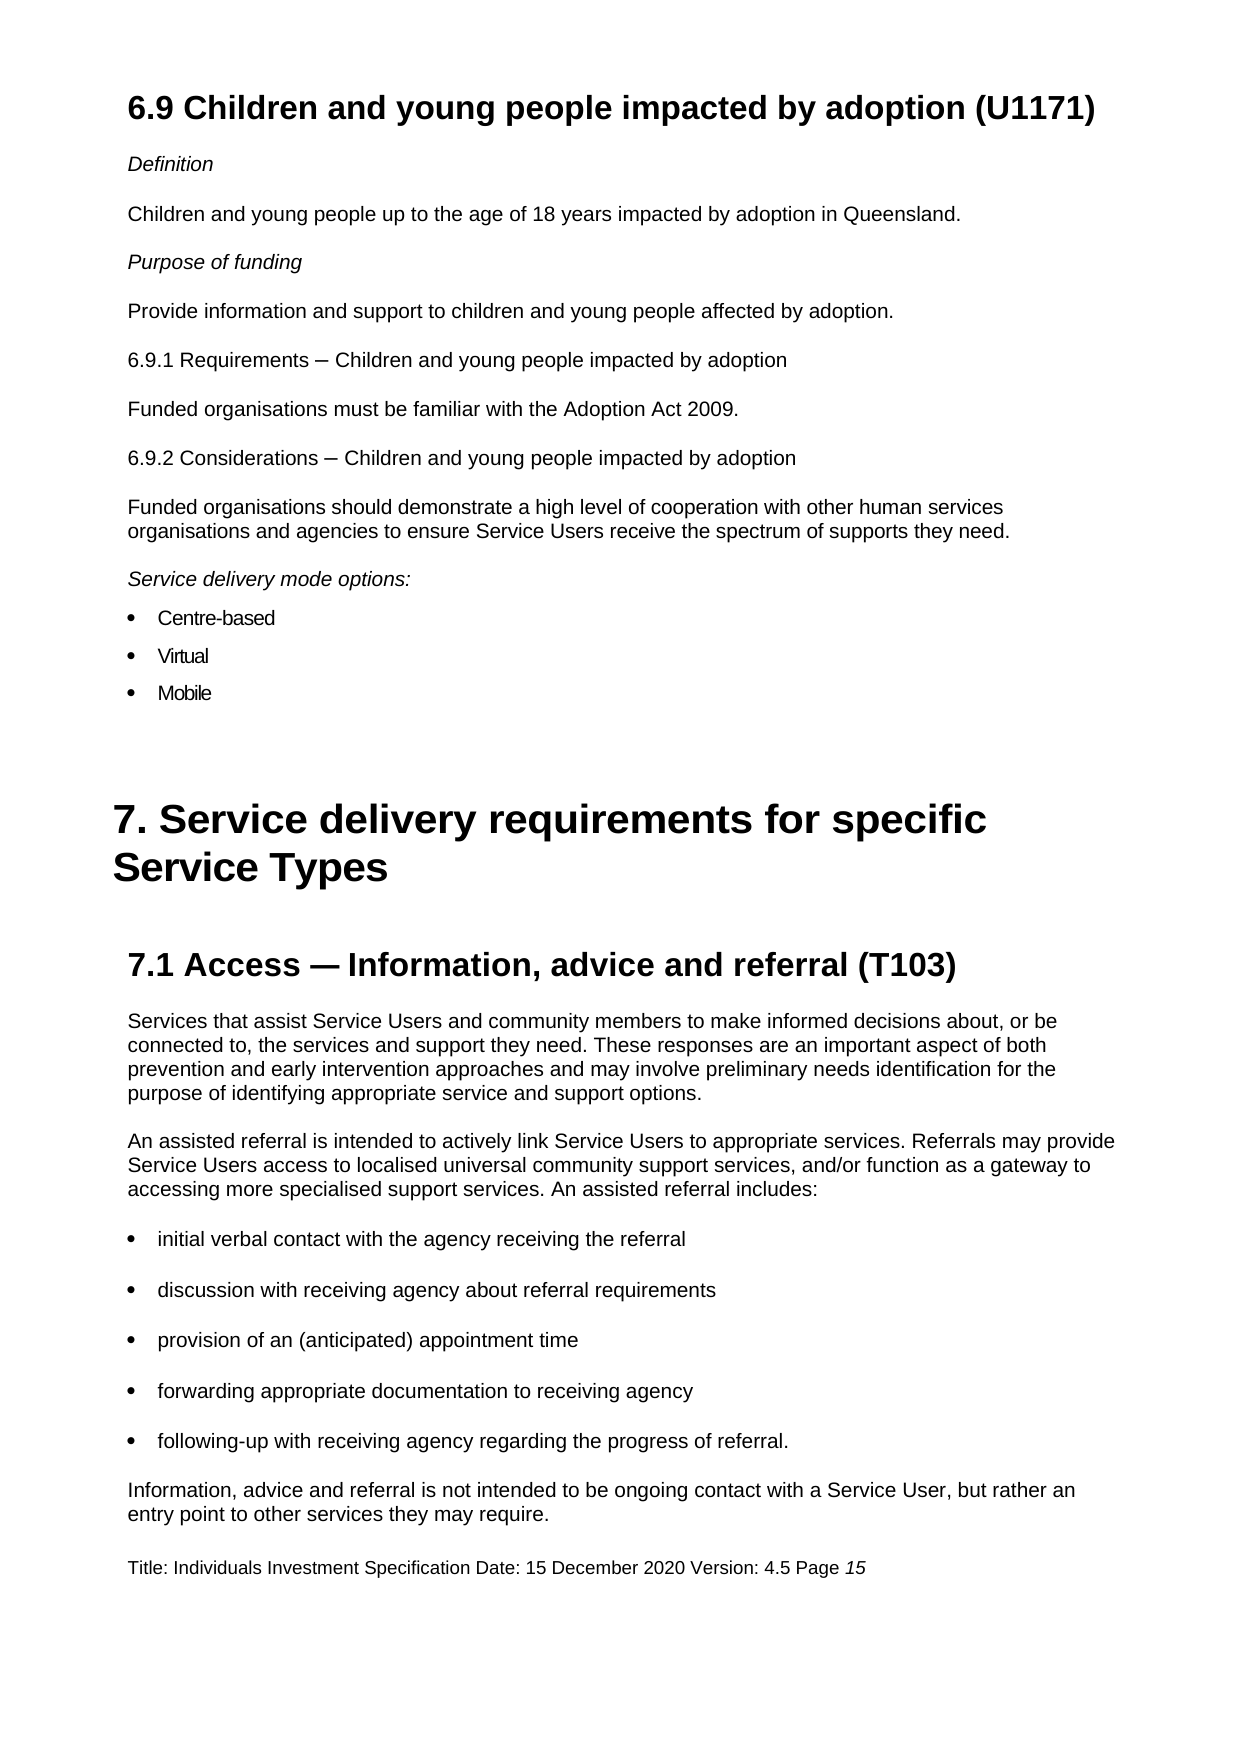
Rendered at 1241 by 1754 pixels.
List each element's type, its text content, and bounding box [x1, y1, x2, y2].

text An assisted referral is intended to actively link Service Users to appropriate services. Referrals may provide Service Users access to localised universal community support services, and/or function as a gateway to accessing more specialised support services. An assisted referral includes: [127, 1130, 1121, 1201]
list forwarding appropriate documentation to receiving agency [127, 1377, 1136, 1403]
text Service delivery mode options: [127, 568, 1136, 592]
text Provide information and support to children and young people affected by adoption. [127, 299, 1136, 323]
text 7.1 Access — Information, advice and referral (T103) [127, 945, 1136, 984]
text Definition [127, 152, 1136, 176]
text Information, advice and referral is not intended to be ongoing contact with a Service User, but rather an entry point to other services they may require. [127, 1478, 1083, 1526]
list initial verbal contact with the agency receiving the referral [127, 1226, 1136, 1252]
list Virtual [127, 642, 1136, 668]
text Service Types [112, 843, 1136, 891]
list following-up with receiving agency regarding the progress of referral. [127, 1427, 1136, 1453]
text Children and young people up to the age of 18 years impacted by adoption in Queensland. [127, 202, 1136, 226]
text 7. Service delivery requirements for specific [112, 795, 1136, 842]
list Centre-based [127, 604, 1136, 630]
text Purpose of funding [127, 250, 1136, 274]
text 6.9.1 Requirements – Children and young people impacted by adoption [127, 348, 1136, 373]
list provision of an (anticipated) appointment time [127, 1327, 1136, 1353]
text Funded organisations must be familiar with the Adoption Act 2009. [127, 397, 1136, 421]
text 6.9 Children and young people impacted by adoption (U1171) [127, 89, 1136, 127]
text Funded organisations should demonstrate a high level of cooperation with other human services organisations and agencies to ensure Service Users receive the spectrum of supports they need. [127, 495, 1023, 543]
list discussion with receiving agency about referral requirements [127, 1276, 1136, 1302]
text 6.9.2 Considerations – Children and young people impacted by adoption [127, 446, 1136, 471]
list Mobile [127, 680, 1136, 706]
text Services that assist Service Users and community members to make informed decisions about, or be connected to, the services and support they need. These responses are an important aspect of both prevention and early intervention approaches and may involve preliminary needs identification for the purpose of identifying appropriate service and support options. [127, 1009, 1068, 1105]
text Title: Individuals Investment Specification Date: 15 December 2020 Version: 4.5 Page 15 [127, 1557, 1136, 1578]
